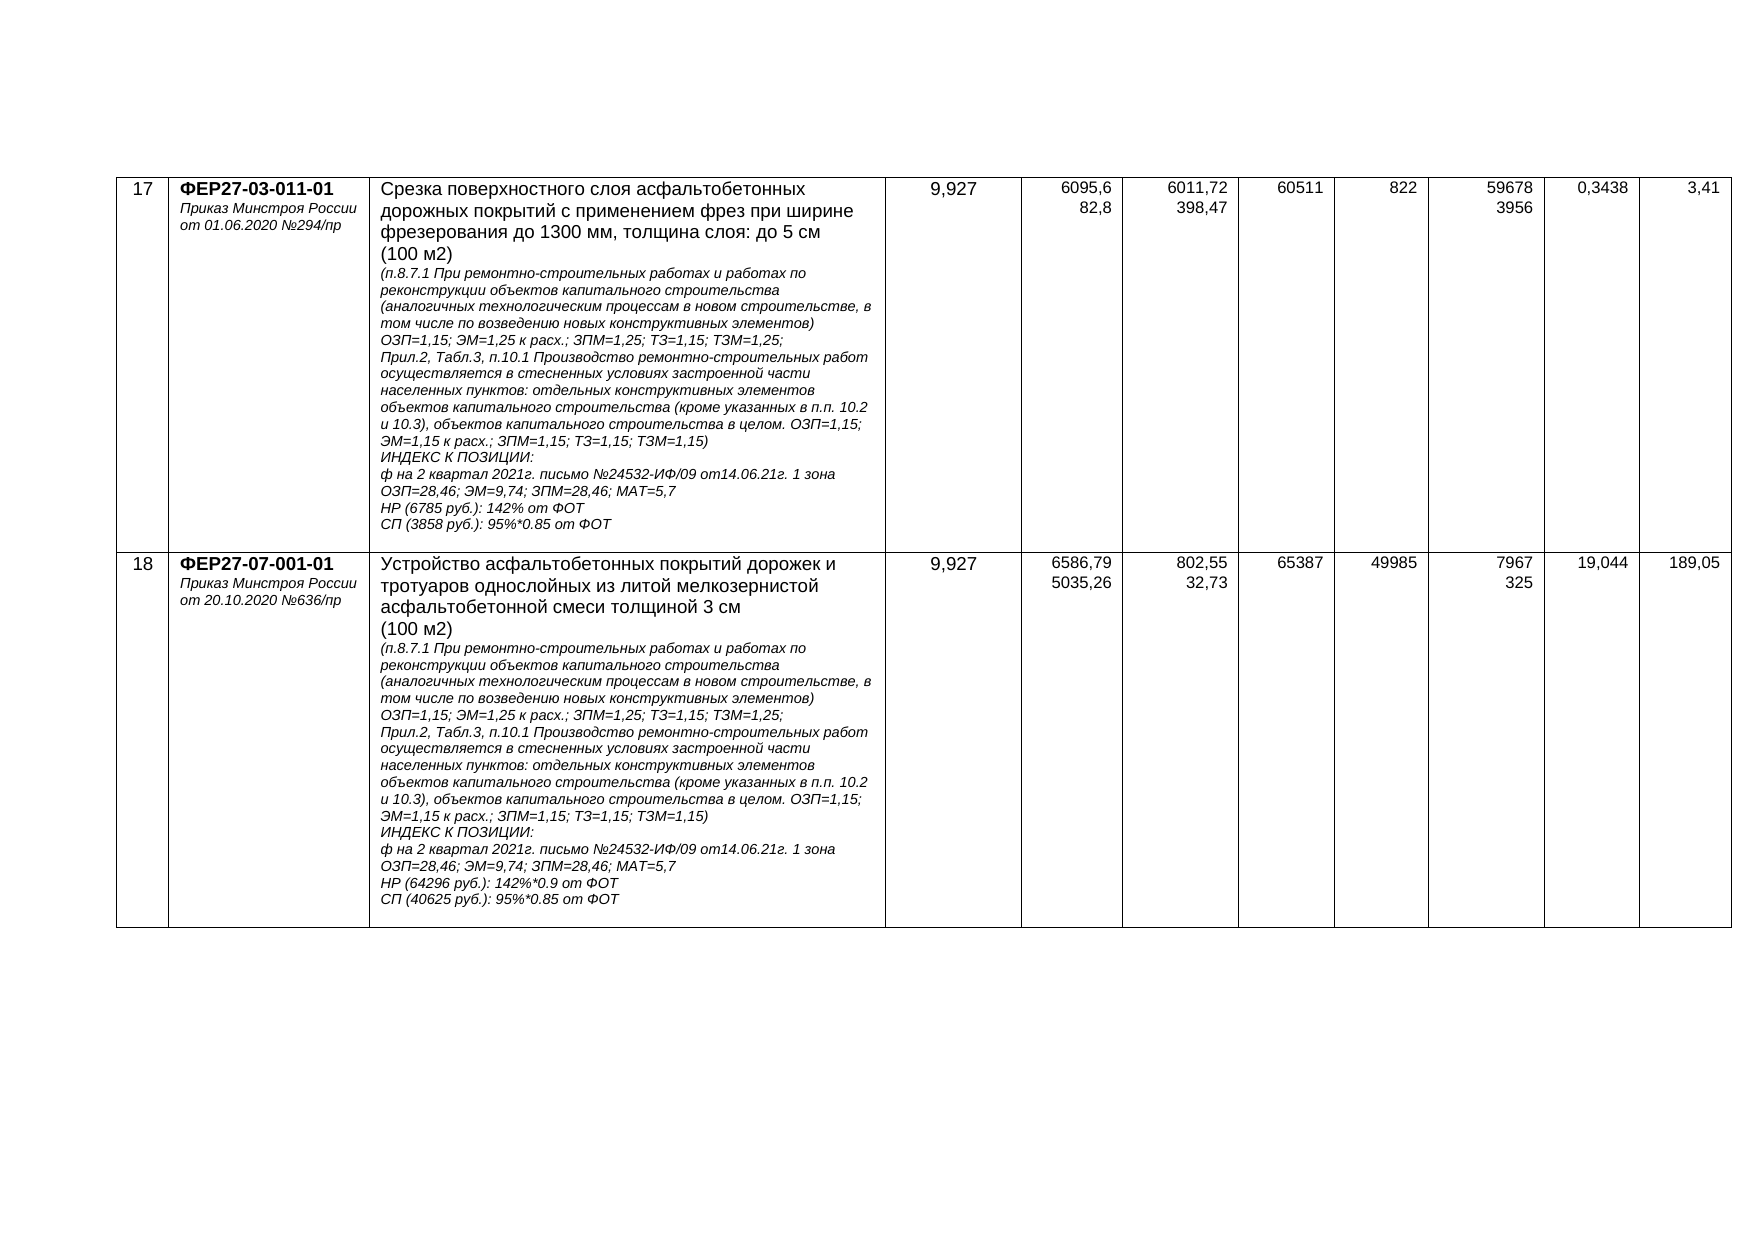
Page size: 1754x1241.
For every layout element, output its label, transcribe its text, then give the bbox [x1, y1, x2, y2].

table_cell 822 [1335, 178, 1428, 552]
table_cell 6586,79 5035,26 [1022, 553, 1122, 927]
table_cell 17 [117, 178, 168, 552]
table_cell ФЕР27-07-001-01 Приказ Минстроя России от 20.10.2020 №636/пр [169, 553, 369, 927]
table_cell 19,044 [1545, 553, 1639, 927]
table_cell 7967 325 [1429, 553, 1544, 927]
table_cell ФЕР27-03-011-01 Приказ Минстроя России от 01.06.2020 №294/пр [169, 178, 369, 552]
table_cell 3,41 [1640, 178, 1731, 552]
table_cell Срезка поверхностного слоя асфальтобетонных дорожных покрытий с применением фрез при ширине фрезерования до 1300 мм, толщина слоя: до 5 см (100 м2) (п.8.7.1 При ремонтно-строительных работах и работах по реконструкции объектов капитального строительства (аналогичных технологическим процессам в новом строительстве, в том числе по возведению новых конструктивных элементов) ОЗП=1,15; ЭМ=1,25 к расх.; ЗПМ=1,25; ТЗ=1,15; ТЗМ=1,25; Прил.2, Табл.3, п.10.1 Производство ремонтно-строительных работ осуществляется в стесненных условиях застроенной части населенных пунктов: отдельных конструктивных элементов объектов капитального строительства (кроме указанных в п.п. 10.2 и 10.3), объектов капитального строительства в целом. ОЗП=1,15; ЭМ=1,15 к расх.; ЗПМ=1,15; ТЗ=1,15; ТЗМ=1,15) ИНДЕКС К ПОЗИЦИИ: ф на 2 квартал 2021г. письмо №24532-ИФ/09 от14.06.21г. 1 зона ОЗП=28,46; ЭМ=9,74; ЗПМ=28,46; МАТ=5,7 НР (6785 руб.): 142% от ФОТ СП (3858 руб.): 95%*0.85 от ФОТ [370, 178, 885, 552]
table_cell 60511 [1239, 178, 1334, 552]
table_cell 0,3438 [1545, 178, 1639, 552]
table_cell 59678 3956 [1429, 178, 1544, 552]
table_cell 6011,72 398,47 [1123, 178, 1238, 552]
table_cell 189,05 [1640, 553, 1731, 927]
table_cell 6095,6 82,8 [1022, 178, 1122, 552]
table_cell 9,927 [886, 553, 1021, 927]
table_cell 18 [117, 553, 168, 927]
table_cell 65387 [1239, 553, 1334, 927]
table_cell Устройство асфальтобетонных покрытий дорожек и тротуаров однослойных из литой мелкозернистой асфальтобетонной смеси толщиной 3 см (100 м2) (п.8.7.1 При ремонтно-строительных работах и работах по реконструкции объектов капитального строительства (аналогичных технологическим процессам в новом строительстве, в том числе по возведению новых конструктивных элементов) ОЗП=1,15; ЭМ=1,25 к расх.; ЗПМ=1,25; ТЗ=1,15; ТЗМ=1,25; Прил.2, Табл.3, п.10.1 Производство ремонтно-строительных работ осуществляется в стесненных условиях застроенной части населенных пунктов: отдельных конструктивных элементов объектов капитального строительства (кроме указанных в п.п. 10.2 и 10.3), объектов капитального строительства в целом. ОЗП=1,15; ЭМ=1,15 к расх.; ЗПМ=1,15; ТЗ=1,15; ТЗМ=1,15) ИНДЕКС К ПОЗИЦИИ: ф на 2 квартал 2021г. письмо №24532-ИФ/09 от14.06.21г. 1 зона ОЗП=28,46; ЭМ=9,74; ЗПМ=28,46; МАТ=5,7 НР (64296 руб.): 142%*0.9 от ФОТ СП (40625 руб.): 95%*0.85 от ФОТ [370, 553, 885, 927]
table_cell 9,927 [886, 178, 1021, 552]
table_cell 49985 [1335, 553, 1428, 927]
table_cell 802,55 32,73 [1123, 553, 1238, 927]
